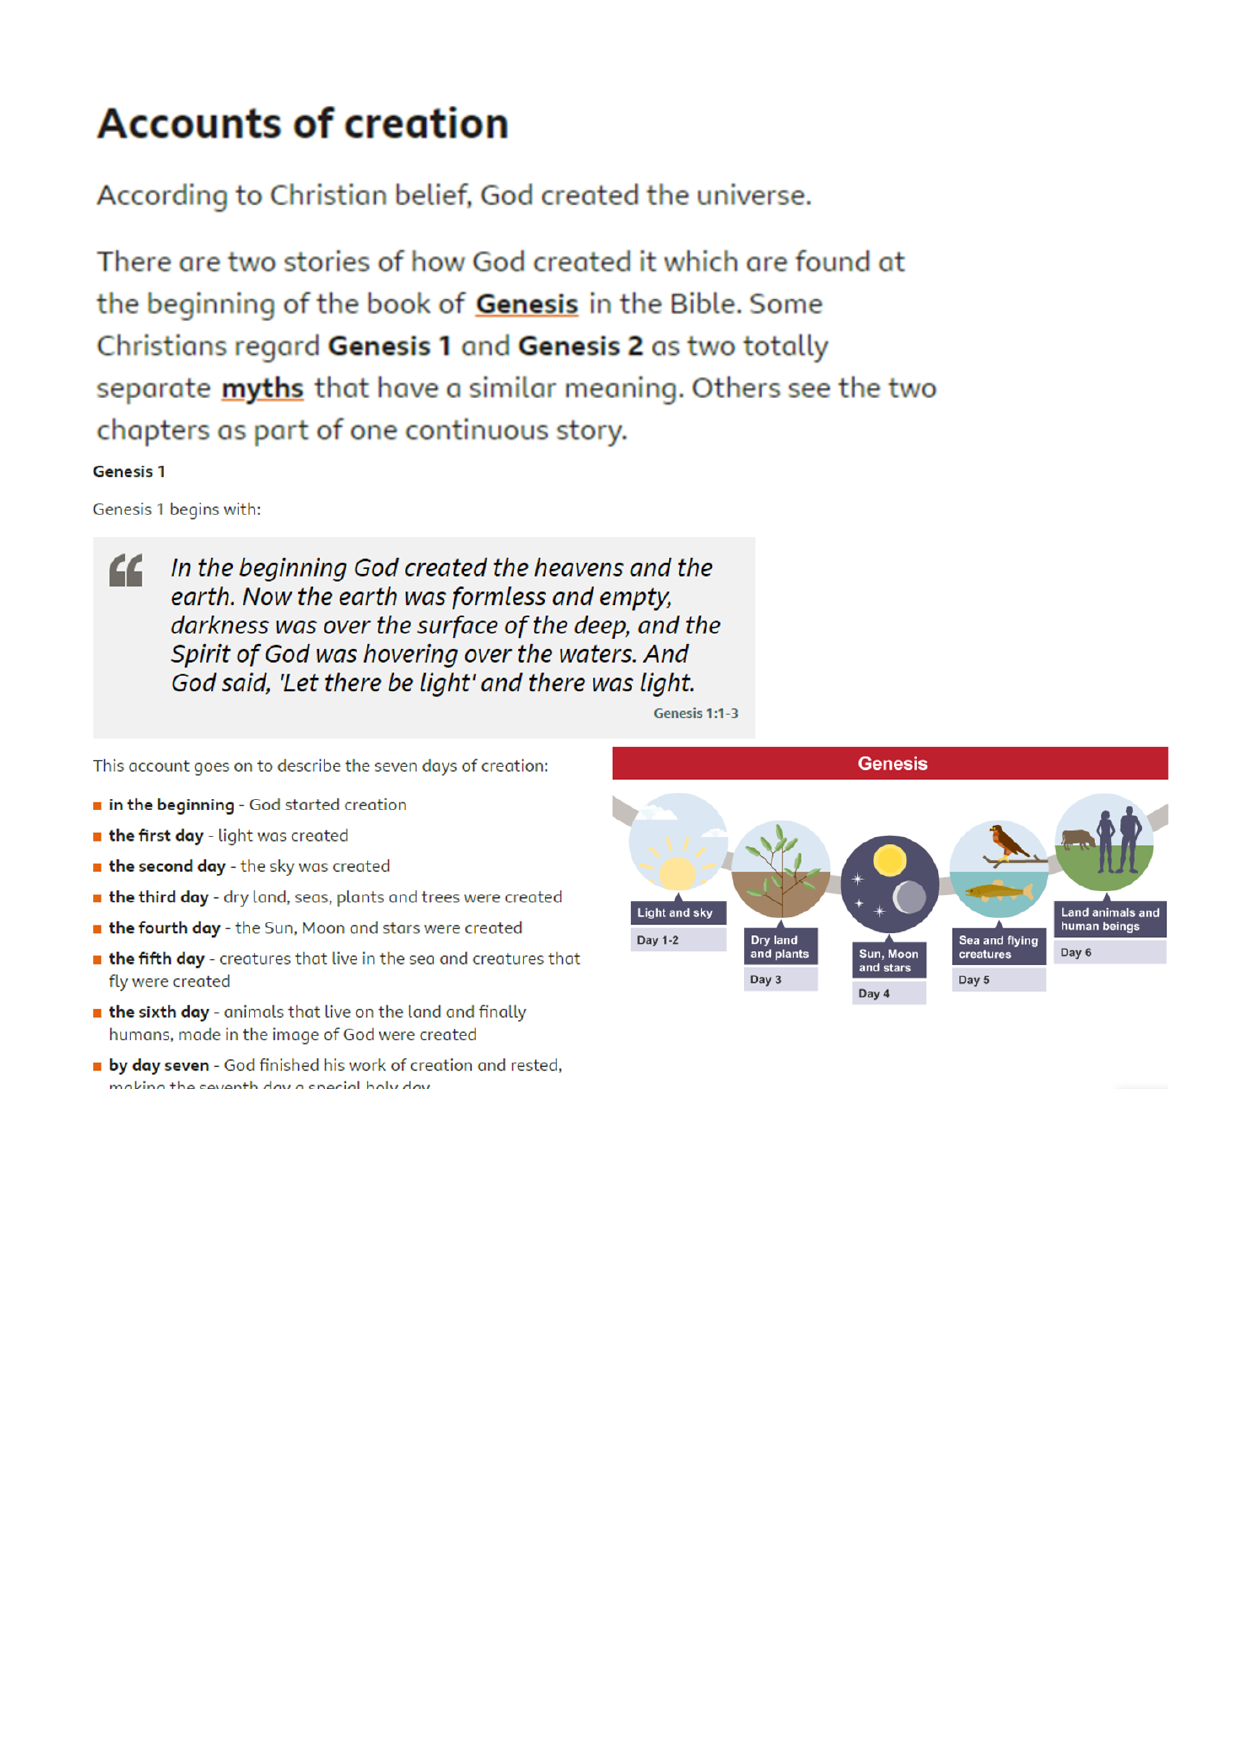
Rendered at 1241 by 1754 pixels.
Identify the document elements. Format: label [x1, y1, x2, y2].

picture [88, 461, 1169, 1089]
picture [88, 94, 977, 459]
